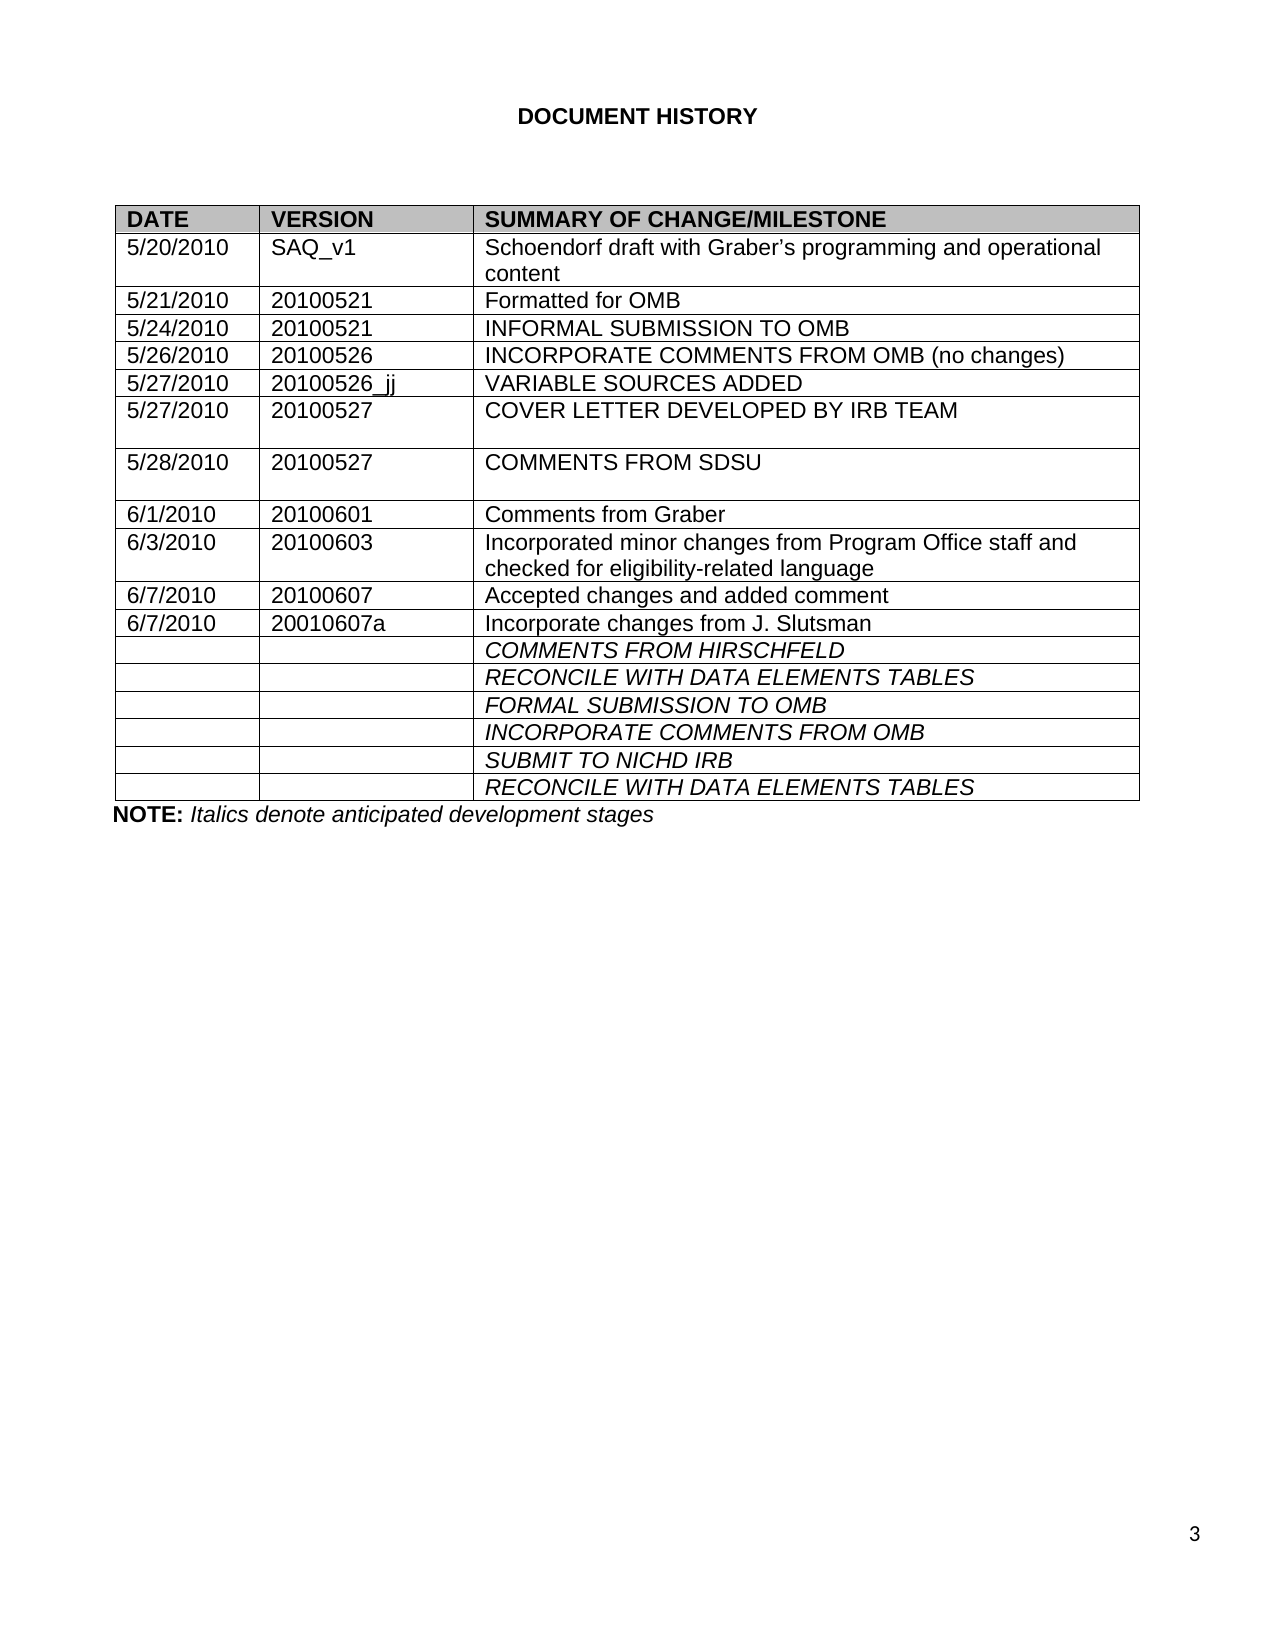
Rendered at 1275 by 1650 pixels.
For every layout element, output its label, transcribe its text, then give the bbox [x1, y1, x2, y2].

table_cell FORMAL SUBMISSION TO OMB [474, 692, 1139, 718]
text DOCUMENT HISTORY [75, 103, 1200, 129]
table_cell 5/27/2010 [116, 397, 259, 448]
table_cell [116, 664, 259, 691]
table_cell [260, 692, 473, 718]
table_cell Formatted for OMB [474, 287, 1139, 314]
table_cell RECONCILE WITH DATA ELEMENTS TABLES [474, 774, 1139, 800]
table_cell 20100521 [260, 315, 473, 341]
table_cell SAQ_v1 [260, 234, 473, 286]
table_header SUMMARY OF CHANGE/MILESTONE [474, 206, 1139, 232]
table_cell VARIABLE SOURCES ADDED [474, 370, 1139, 396]
table_cell 5/28/2010 [116, 449, 259, 500]
table_cell Accepted changes and added comment [474, 582, 1139, 608]
table_cell [260, 774, 473, 800]
table_cell COMMENTS FROM HIRSCHFELD [474, 637, 1139, 663]
table_cell 5/26/2010 [116, 342, 259, 368]
table_cell [116, 692, 259, 718]
text NOTE: Italics denote anticipated development stages [75, 801, 1200, 828]
table_cell Schoendorf draft with Graber’s programming and operational content [474, 234, 1139, 286]
table_cell 20100526 [260, 342, 473, 368]
table_cell 20100527 [260, 449, 473, 500]
table_cell RECONCILE WITH DATA ELEMENTS TABLES [474, 664, 1139, 691]
table_cell [116, 637, 259, 663]
table_cell 20010607a [260, 610, 473, 636]
table_cell INCORPORATE COMMENTS FROM OMB (no changes) [474, 342, 1139, 368]
table_cell 6/7/2010 [116, 582, 259, 608]
table_cell 20100607 [260, 582, 473, 608]
table_cell 6/3/2010 [116, 529, 259, 581]
table_cell Incorporated minor changes from Program Office staff and checked for eligibility-related language [474, 529, 1139, 581]
table_cell [260, 719, 473, 746]
table_cell [260, 637, 473, 663]
table_cell INCORPORATE COMMENTS FROM OMB [474, 719, 1139, 746]
table_header VERSION [260, 206, 473, 232]
table_cell 20100527 [260, 397, 473, 448]
table_cell Incorporate changes from J. Slutsman [474, 610, 1139, 636]
table_cell 5/20/2010 [116, 234, 259, 286]
table_cell 20100521 [260, 287, 473, 314]
table_cell 6/1/2010 [116, 501, 259, 527]
table_cell [116, 719, 259, 746]
table_cell 20100601 [260, 501, 473, 527]
table_cell INFORMAL SUBMISSION TO OMB [474, 315, 1139, 341]
table_cell COVER LETTER DEVELOPED BY IRB TEAM [474, 397, 1139, 448]
table_cell 20100526_jj [260, 370, 473, 396]
table_cell [116, 747, 259, 773]
table_cell 5/27/2010 [116, 370, 259, 396]
table_cell 6/7/2010 [116, 610, 259, 636]
table_cell [260, 747, 473, 773]
table_cell 5/21/2010 [116, 287, 259, 314]
table_header DATE [116, 206, 259, 232]
table_cell COMMENTS FROM SDSU [474, 449, 1139, 500]
table_cell SUBMIT TO NICHD IRB [474, 747, 1139, 773]
table_cell 20100603 [260, 529, 473, 581]
table_cell [116, 774, 259, 800]
table_cell 5/24/2010 [116, 315, 259, 341]
table_cell Comments from Graber [474, 501, 1139, 527]
table_cell [260, 664, 473, 691]
